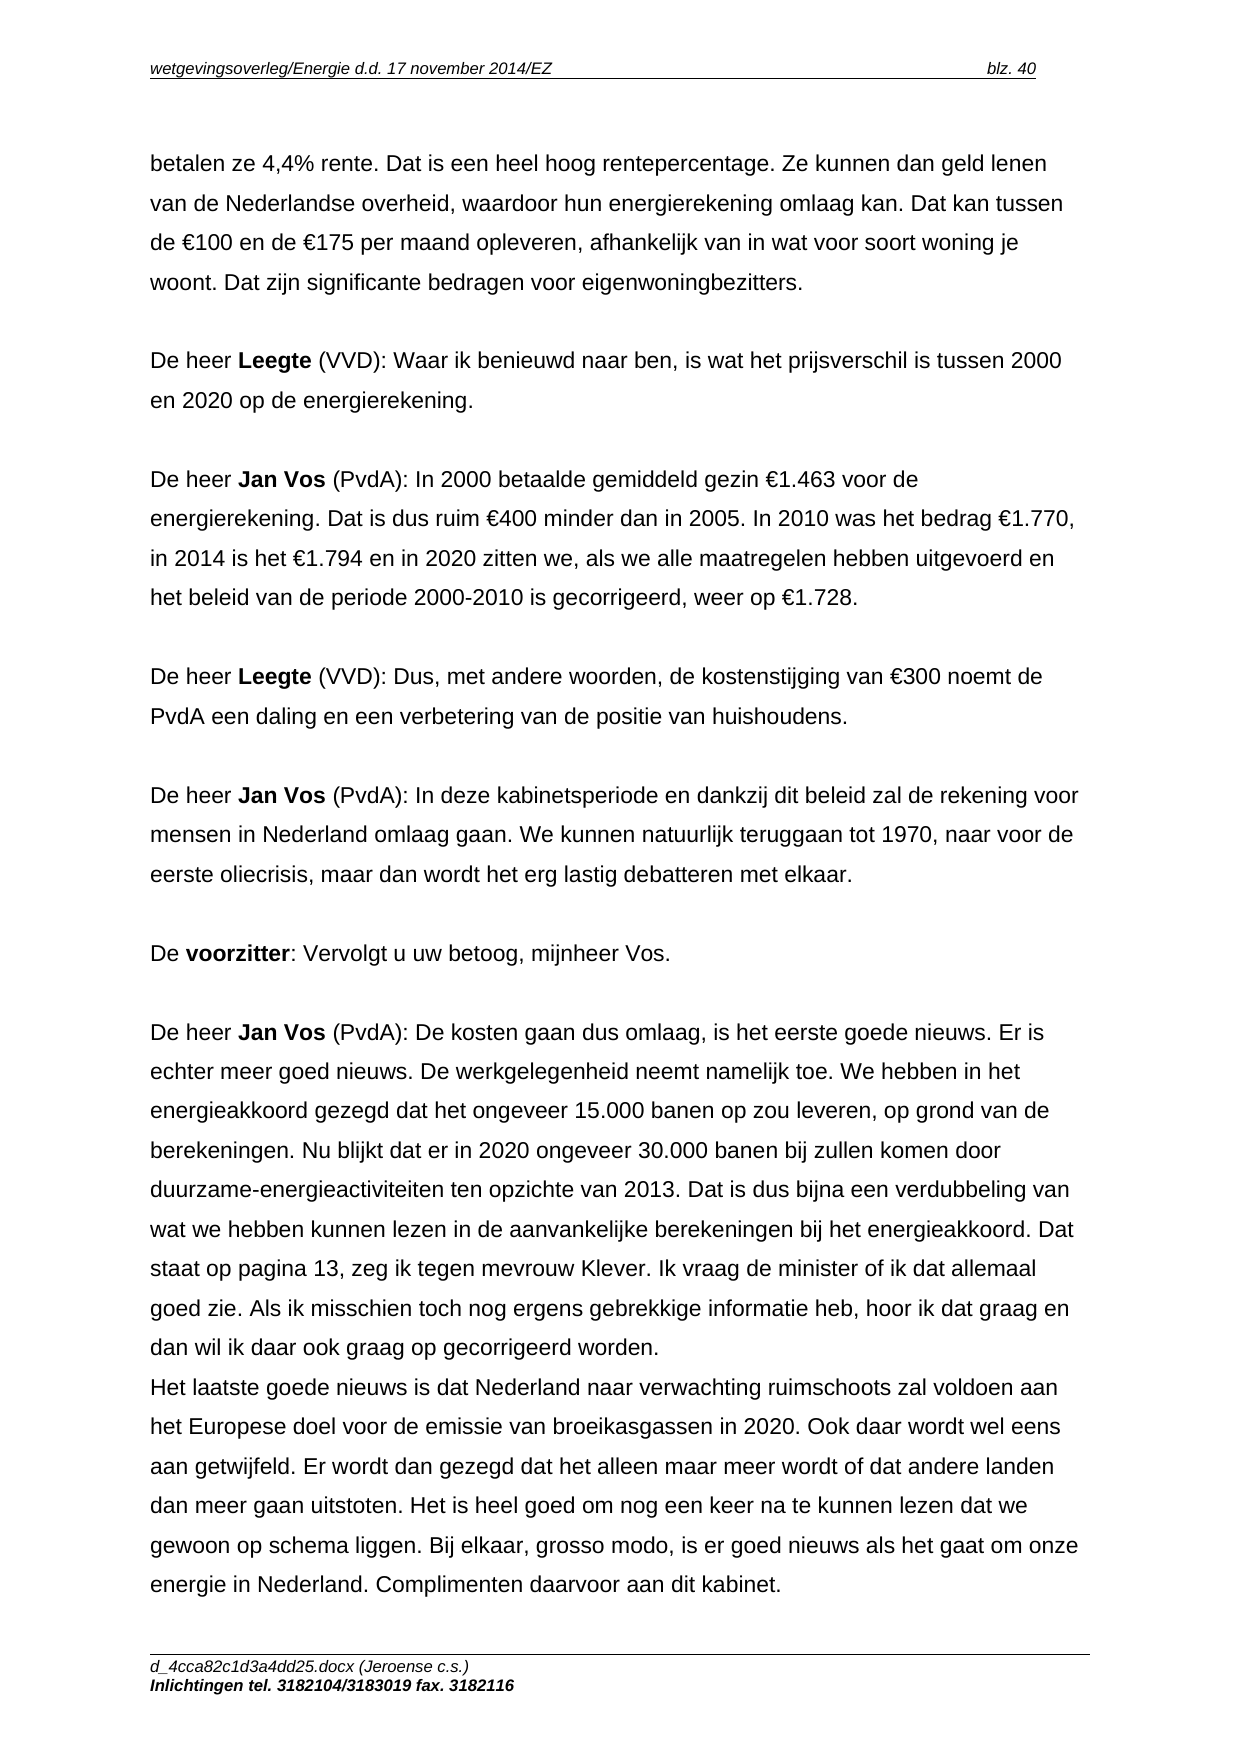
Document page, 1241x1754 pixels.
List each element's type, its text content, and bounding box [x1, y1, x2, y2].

text De heer Leegte (VVD): Waar ik benieuwd naar ben, is wat het prijsverschil is tussen 2000 en 2020 op de energierekening. [150, 347, 1090, 413]
text De heer Jan Vos (PvdA): In 2000 betaalde gemiddeld gezin €1.463 voor de energierekening. Dat is dus ruim €400 minder dan in 2005. In 2010 was het bedrag €1.770, in 2014 is het €1.794 en in 2020 zitten we, als we alle maatregelen hebben uitgevoerd en het beleid van de periode 2000-2010 is gecorrigeerd, weer op €1.728. [150, 466, 1090, 611]
text De heer Leegte (VVD): Dus, met andere woorden, de kostenstijging van €300 noemt de PvdA een daling en een verbetering van de positie van huishoudens. [150, 663, 1090, 729]
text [150, 150, 1090, 295]
text De heer Jan Vos (PvdA): De kosten gaan dus omlaag, is het eerste goede nieuws. Er is echter meer goed nieuws. De werkgelegenheid neemt namelijk toe. We hebben in het energieakkoord gezegd dat het ongeveer 15.000 banen op zou leveren, op grond van de berekeningen. Nu blijkt dat er in 2020 ongeveer 30.000 banen bij zullen komen door duurzame-energieactiviteiten ten opzichte van 2013. Dat is dus bijna een verdubbeling van wat we hebben kunnen lezen in de aanvankelijke berekeningen bij het energieakkoord. Dat staat op pagina 13, zeg ik tegen mevrouw Klever. Ik vraag de minister of ik dat allemaal goed zie. Als ik misschien toch nog ergens gebrekkige informatie heb, hoor ik dat graag en dan wil ik daar ook graag op gecorrigeerd worden. [150, 1018, 1090, 1361]
text De voorzitter: Vervolgt u uw betoog, mijnheer Vos. [150, 939, 1090, 966]
text Het laatste goede nieuws is dat Nederland naar verwachting ruimschoots zal voldoen aan het Europese doel voor de emissie van broeikasgassen in 2020. Ook daar wordt wel eens aan getwijfeld. Er wordt dan gezegd dat het alleen maar meer wordt of dat andere landen dan meer gaan uitstoten. Het is heel goed om nog een keer na te kunnen lezen dat we gewoon op schema liggen. Bij elkaar, grosso modo, is er goed nieuws als het gaat om onze energie in Nederland. Complimenten daarvoor aan dit kabinet. [150, 1374, 1090, 1598]
text De heer Jan Vos (PvdA): In deze kabinetsperiode en dankzij dit beleid zal de rekening voor mensen in Nederland omlaag gaan. We kunnen natuurlijk teruggaan tot 1970, naar voor de eerste oliecrisis, maar dan wordt het erg lastig debatteren met elkaar. [150, 782, 1090, 887]
